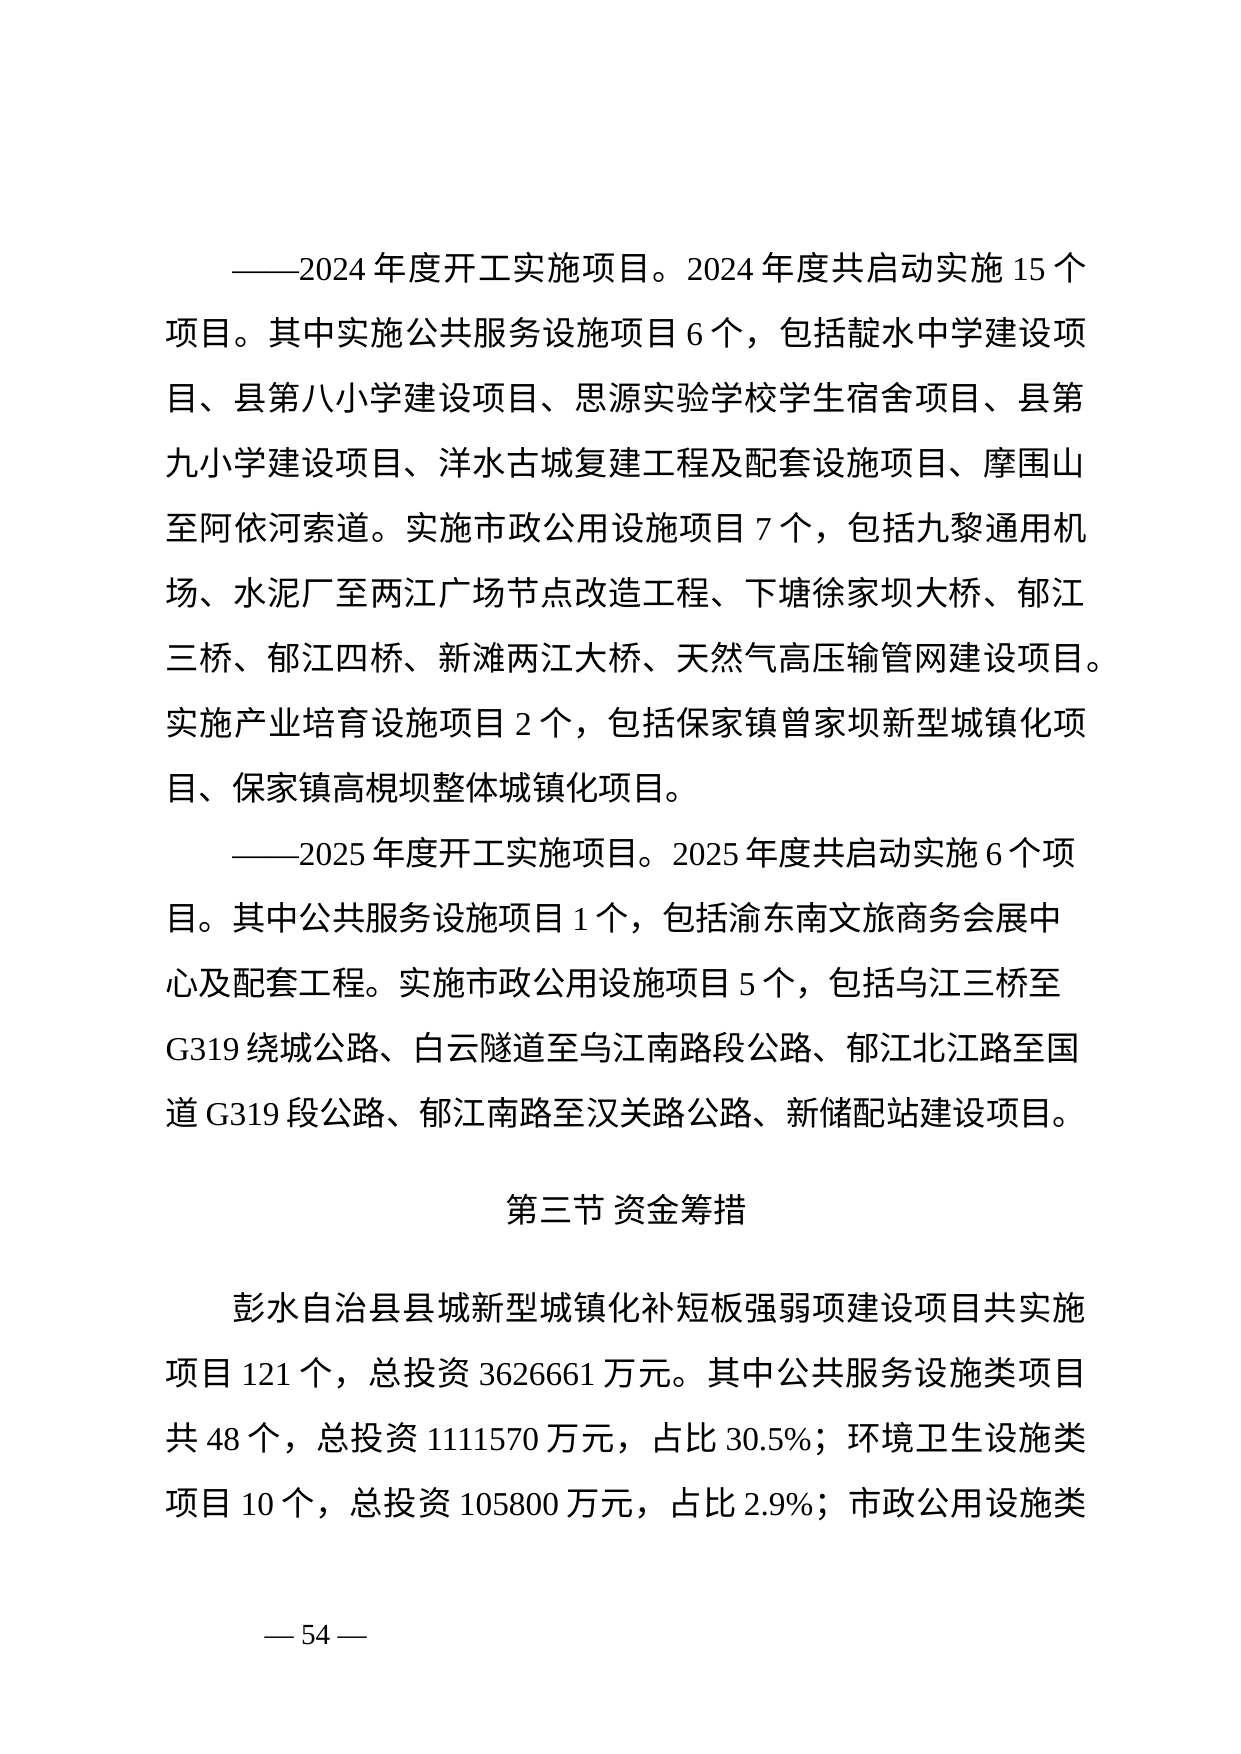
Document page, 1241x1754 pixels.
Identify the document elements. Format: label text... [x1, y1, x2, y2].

text ——2024年度开工实施项目。2024年度共启动实施15个项目。其中实施公共服务设施项目6个，包括靛水中学建设项目、县第八小学建设项目、思源实验学校学生宿舍项目、县第九小学建设项目、洋水古城复建工程及配套设施项目、摩围山至阿依河索道。实施市政公用设施项目7个，包括九黎通用机场、水泥厂至两江广场节点改造工程、下塘徐家坝大桥、郁江三桥、郁江四桥、新滩两江大桥、天然气高压输管网建设项目。实施产业培育设施项目2个，包括保家镇曾家坝新型城镇化项目、保家镇高梘坝整体城镇化项目。 [165, 233, 1087, 818]
text 第三节 资金筹措 [165, 1175, 1087, 1240]
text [165, 1273, 1087, 1533]
text ——2025年度开工实施项目。2025年度共启动实施6个项目。其中公共服务设施项目1个，包括渝东南文旅商务会展中心及配套工程。实施市政公用设施项目5个，包括乌江三桥至G319绕城公路、白云隧道至乌江南路段公路、郁江北江路至国道G319段公路、郁江南路至汉关路公路、新储配站建设项目。 [165, 818, 1087, 1143]
